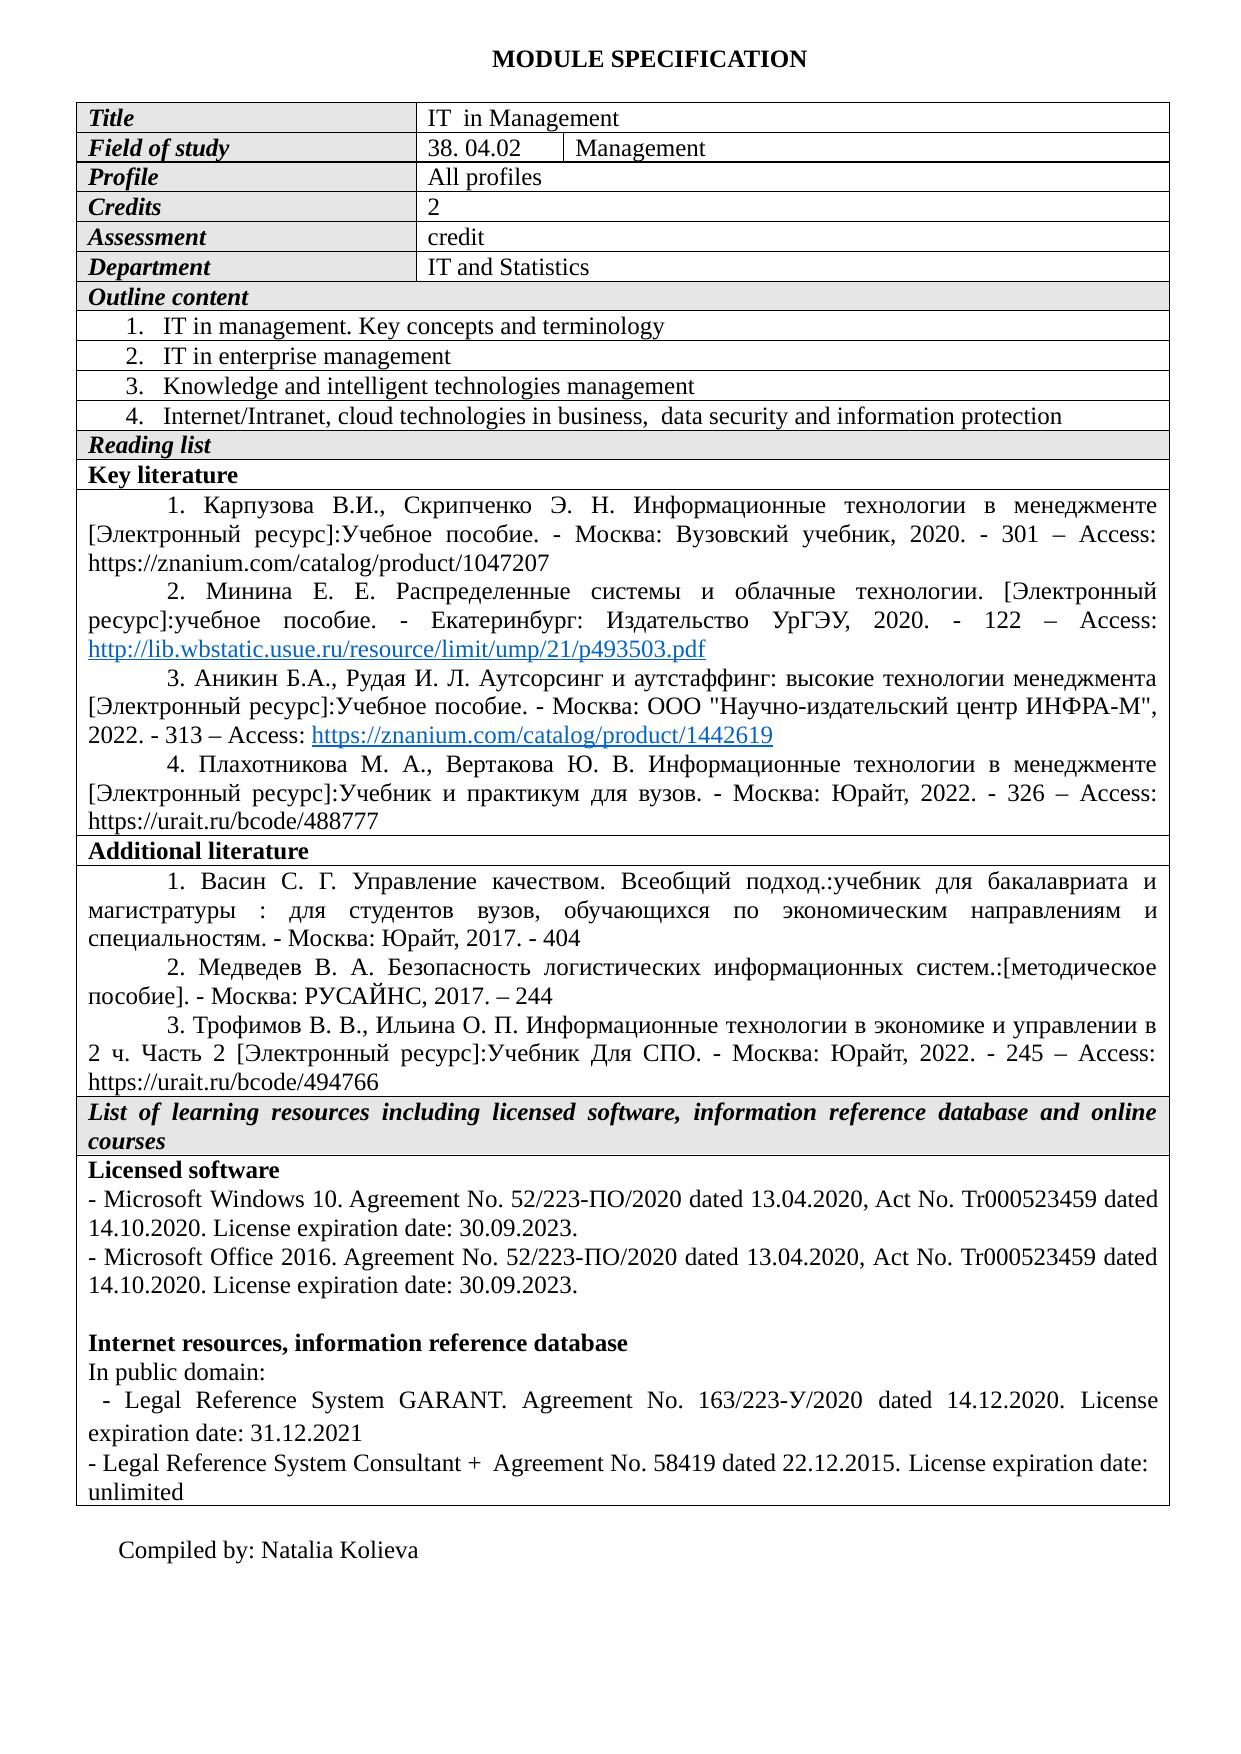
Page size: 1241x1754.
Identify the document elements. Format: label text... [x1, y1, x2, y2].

table_cell IT in enterprise management [77, 341, 1169, 370]
text Compiled by: Natalia Kolieva [118, 1535, 1181, 1564]
table_cell Reading list [77, 431, 1169, 459]
table_header IT in Management [417, 103, 1169, 132]
table_cell Licensed software - Microsoft Windows 10. Agreement No. 52/223-ПО/2020 dated 13.04.2020, Act No. Tr000523459 dated 14.10.2020. License expiration date: 30.09.2023. - Microsoft Office 2016. Agreement No. 52/223-ПО/2020 dated 13.04.2020, Act No. Tr000523459 dated 14.10.2020. License expiration date: 30.09.2023. Internet resources, information reference database In public domain: - Legal Reference System GARANT. Agreement No. 163/223-У/2020 dated 14.12.2020. License expiration date: 31.12.2021 - Legal Reference System Consultant + Agreement No. 58419 dated 22.12.2015. License expiration date: unlimited [77, 1156, 1169, 1505]
table_cell IT in management. Key concepts and terminology [77, 311, 1169, 340]
table_cell 1. Васин С. Г. Управление качеством. Всеобщий подход.:учебник для бакалавриата и магистратуры : для студентов вузов, обучающихся по экономическим направлениям и специальностям. - Москва: Юрайт, 2017. - 404 2. Медведев В. А. Безопасность логистических информационных систем.:[методическое пособие]. - Москва: РУСАЙНС, 2017. – 244 3. Трофимов В. В., Ильина О. П. Информационные технологии в экономике и управлении в 2 ч. Часть 2 [Электронный ресурс]:Учебник Для СПО. - Москва: Юрайт, 2022. - 245 – Access: https://urait.ru/bcode/494766 [77, 866, 1169, 1096]
table_cell IT and Statistics [417, 252, 1169, 281]
table_cell Profile [77, 163, 416, 191]
table_cell List of learning resources including licensed software, information reference database and online courses [77, 1097, 1169, 1154]
table_cell 38. 04.02 [417, 133, 563, 161]
table_cell Credits [77, 192, 416, 221]
table_cell Management [564, 133, 1169, 161]
table_cell Outline content [77, 282, 1169, 310]
table_cell credit [417, 222, 1169, 251]
table_cell Internet/Intranet, cloud technologies in business, data security and information protection [77, 401, 1169, 429]
table_cell 1. Карпузова В.И., Скрипченко Э. Н. Информационные технологии в менеджменте [Электронный ресурс]:Учебное пособие. - Москва: Вузовский учебник, 2020. - 301 – Access: https://znanium.com/catalog/product/1047207 2. Минина Е. Е. Распределенные системы и облачные технологии. [Электронный ресурс]:учебное пособие. - Екатеринбург: Издательство УрГЭУ, 2020. - 122 – Access: http://lib.wbstatic.usue.ru/resource/limit/ump/21/p493503.pdf 3. Аникин Б.А., Рудая И. Л. Аутсорсинг и аутстаффинг: высокие технологии менеджмента [Электронный ресурс]:Учебное пособие. - Москва: ООО "Научно-издательский центр ИНФРА-М", 2022. - 313 – Access: https://znanium.com/catalog/product/1442619 4. Плахотникова М. А., Вертакова Ю. В. Информационные технологии в менеджменте [Электронный ресурс]:Учебник и практикум для вузов. - Москва: Юрайт, 2022. - 326 – Access: https://urait.ru/bcode/488777 [77, 490, 1169, 835]
table_header Title [77, 103, 416, 132]
table_cell Key literature [77, 460, 1169, 489]
table_cell All profiles [417, 163, 1169, 191]
table_cell Field of study [77, 133, 416, 161]
table_cell 2 [417, 192, 1169, 221]
text MODULE SPECIFICATION [118, 44, 1181, 73]
table_cell Knowledge and intelligent technologies management [77, 371, 1169, 400]
table_cell Additional literature [77, 836, 1169, 865]
table_cell Assessment [77, 222, 416, 251]
table_cell Department [77, 252, 416, 281]
